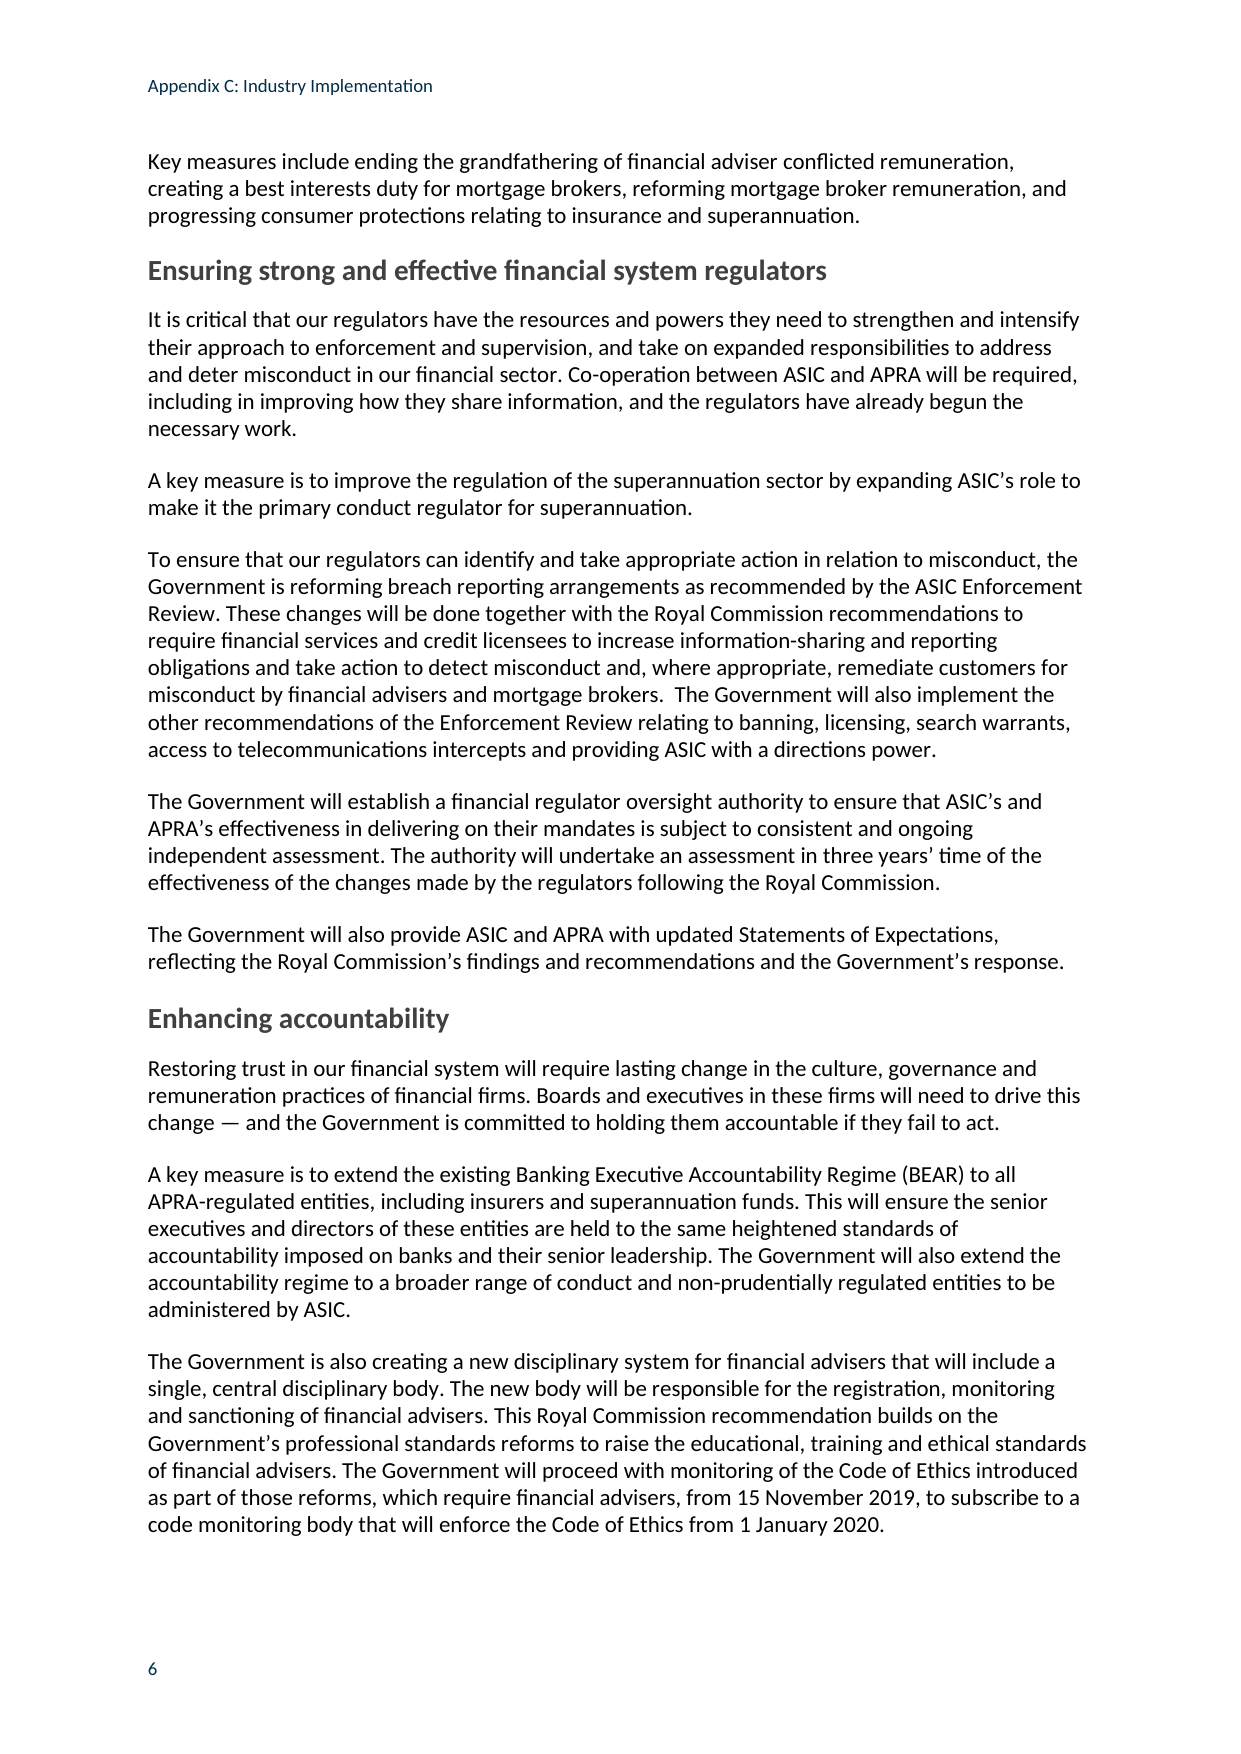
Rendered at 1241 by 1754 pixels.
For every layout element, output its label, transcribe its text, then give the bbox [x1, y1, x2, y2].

subtitle Enhancing accountability [148, 1000, 1092, 1036]
text To ensure that our regulators can identify and take appropriate action in relation to misconduct, the Government is reforming breach reporting arrangements as recommended by the ASIC Enforcement Review. These changes will be done together with the Royal Commission recommendations to require financial services and credit licensees to increase information-sharing and reporting obligations and take action to detect misconduct and, where appropriate, remediate customers for misconduct by financial advisers and mortgage brokers. The Government will also implement the other recommendations of the Enforcement Review relating to banning, licensing, search warrants, access to telecommunications intercepts and providing ASIC with a directions power. [148, 546, 1092, 762]
text The Government will also provide ASIC and APRA with updated Statements of Expectations, reflecting the Royal Commission’s findings and recommendations and the Government’s response. [148, 921, 1092, 975]
list The Government is also creating a new disciplinary system for financial advisers that will include a single, central disciplinary body. The new body will be responsible for the registration, monitoring and sanctioning of financial advisers. This Royal Commission recommendation builds on the Government’s professional standards reforms to raise the educational, training and ethical standards of financial advisers. The Government will proceed with monitoring of the Code of Ethics introduced as part of those reforms, which require financial advisers, from 15 November 2019, to subscribe to a code monitoring body that will enforce the Code of Ethics from 1 January 2020. [148, 1348, 1092, 1538]
list A key measure is to extend the existing Banking Executive Accountability Regime (BEAR) to all APRA-regulated entities, including insurers and superannuation funds. This will ensure the senior executives and directors of these entities are held to the same heightened standards of accountability imposed on banks and their senior leadership. The Government will also extend the accountability regime to a broader range of conduct and non-prudentially regulated entities to be administered by ASIC. [148, 1161, 1092, 1323]
text It is critical that our regulators have the resources and powers they need to strengthen and intensify their approach to enforcement and supervision, and take on expanded responsibilities to address and deter misconduct in our financial sector. Co-operation between ASIC and APRA will be required, including in improving how they share information, and the regulators have already begun the necessary work. [148, 306, 1092, 442]
list Restoring trust in our financial system will require lasting change in the culture, governance and remuneration practices of financial firms. Boards and executives in these firms will need to drive this change — and the Government is committed to holding them accountable if they fail to act. [148, 1054, 1092, 1136]
subtitle Ensuring strong and effective financial system regulators [148, 252, 1092, 287]
list Key measures include ending the grandfathering of financial adviser conflicted remuneration, creating a best interests duty for mortgage brokers, reforming mortgage broker remuneration, and progressing consumer protections relating to insurance and superannuation. [148, 148, 1092, 229]
text A key measure is to improve the regulation of the superannuation sector by expanding ASIC’s role to make it the primary conduct regulator for superannuation. [148, 467, 1092, 521]
text The Government will establish a financial regulator oversight authority to ensure that ASIC’s and APRA’s effectiveness in delivering on their mandates is subject to consistent and ongoing independent assessment. The authority will undertake an assessment in three years’ time of the effectiveness of the changes made by the regulators following the Royal Commission. [148, 787, 1092, 896]
